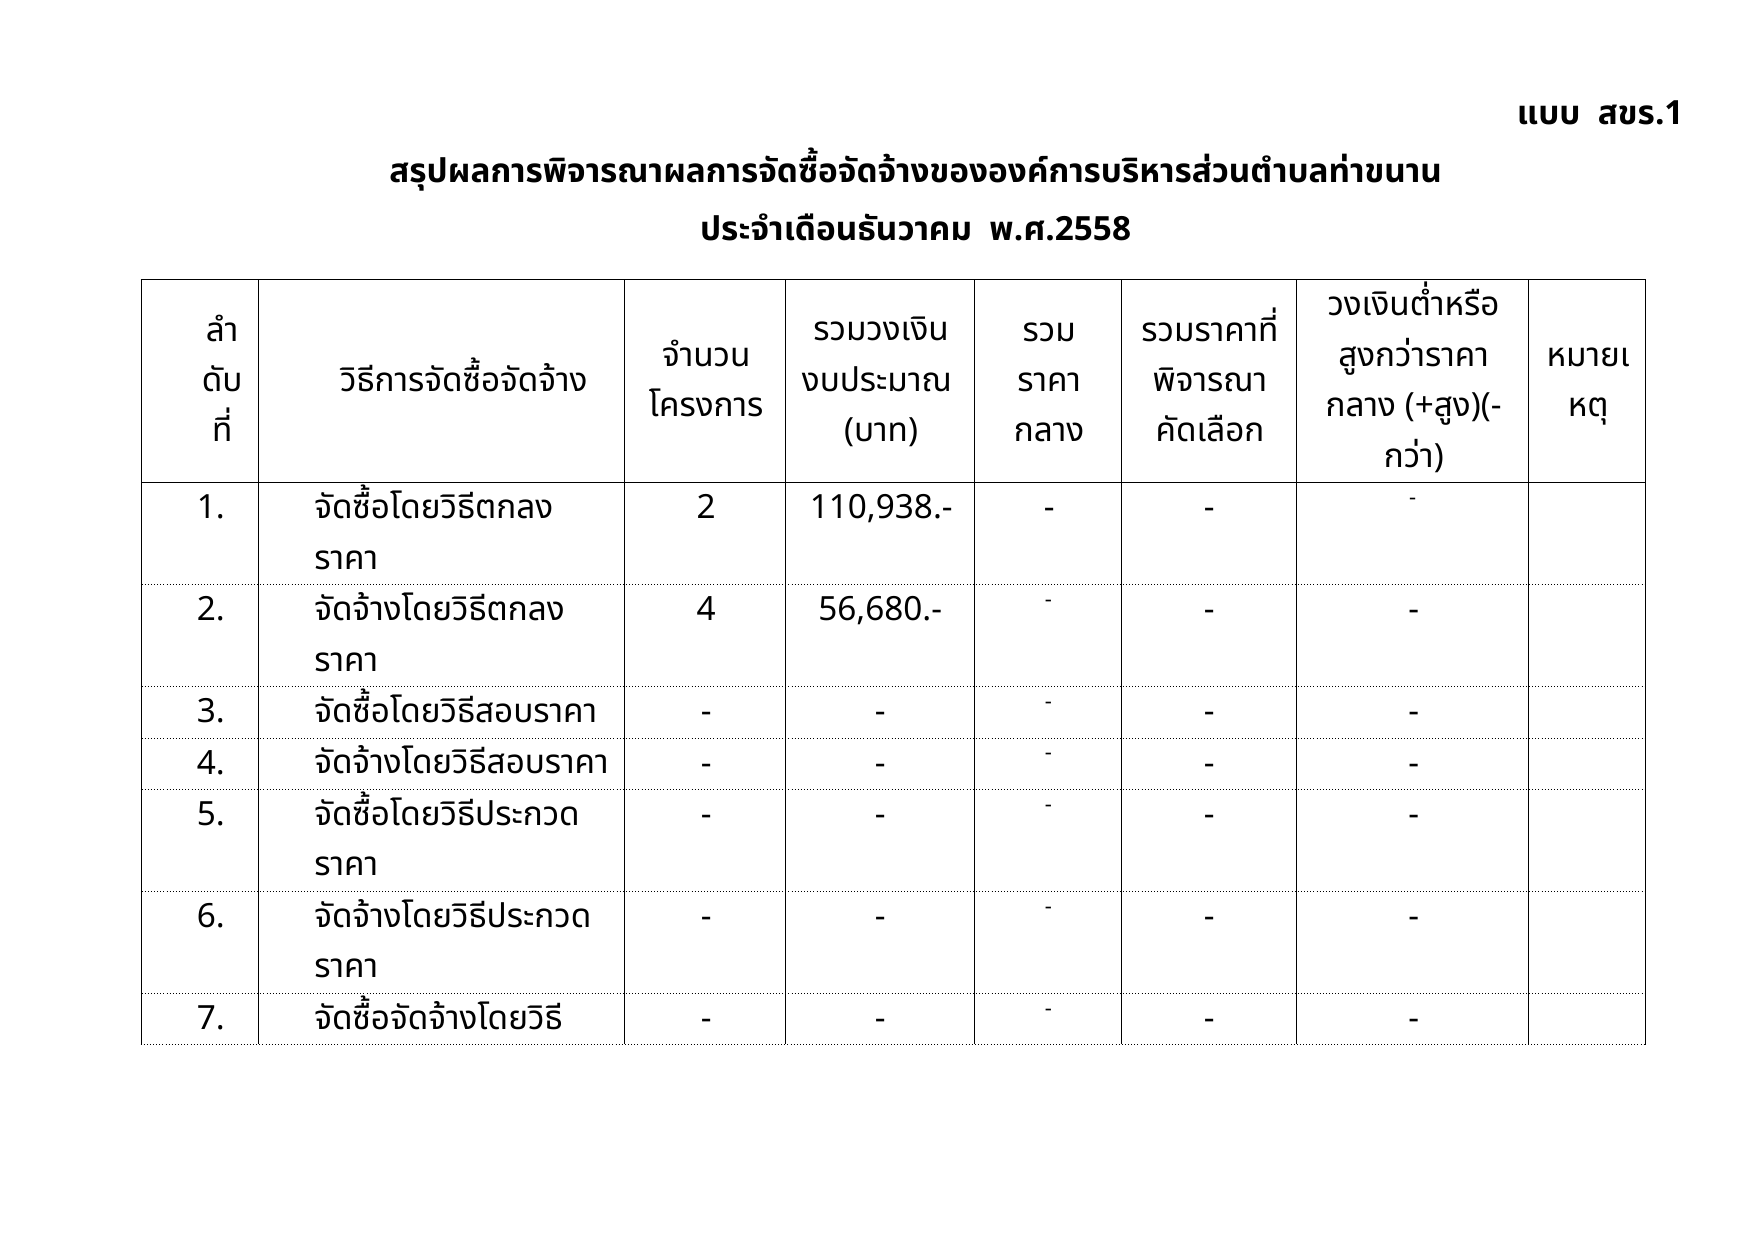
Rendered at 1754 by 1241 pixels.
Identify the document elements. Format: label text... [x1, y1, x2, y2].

table_cell - [786, 891, 974, 993]
table_header รวม ราคากลาง [975, 280, 1121, 482]
table_cell - [1122, 584, 1296, 686]
table_cell - [625, 993, 785, 1044]
text ประจำเดือนธันวาคม พ.ศ.2558 [148, 205, 1683, 255]
table_cell - [1297, 789, 1528, 891]
table_cell จัดจ้างโดยวิธีตกลงราคา [259, 584, 624, 686]
table_cell - [625, 789, 785, 891]
table_cell - [975, 993, 1121, 1044]
table_header วิธีการจัดซื้อจัดจ้าง [259, 280, 624, 482]
table_cell - [625, 738, 785, 789]
table_cell 4. [142, 738, 258, 789]
table_cell 2 [625, 483, 785, 584]
table_cell จัดซื้อโดยวิธีสอบราคา [259, 686, 624, 737]
table_cell จัดซื้อโดยวิธีประกวดราคา [259, 789, 624, 891]
table_header หมายเหตุ [1529, 280, 1645, 482]
table_cell - [786, 993, 974, 1044]
table_cell จัดซื้อโดยวิธีตกลงราคา [259, 483, 624, 584]
table_cell จัดจ้างโดยวิธีประกวดราคา [259, 891, 624, 993]
table_cell 2. [142, 584, 258, 686]
table_cell - [786, 789, 974, 891]
table_cell 3. [142, 686, 258, 737]
table_cell - [625, 686, 785, 737]
table_cell 110,938.- [786, 483, 974, 584]
table_cell - [1297, 483, 1528, 584]
table_cell [1529, 789, 1645, 891]
table_cell 5. [142, 789, 258, 891]
table_cell - [1122, 483, 1296, 584]
text สรุปผลการพิจารณาผลการจัดซื้อจัดจ้างขององค์การบริหารส่วนตำบลท่าขนาน [148, 147, 1683, 197]
table_cell 7. [142, 993, 258, 1044]
table_cell จัดจ้างโดยวิธีสอบราคา [259, 738, 624, 789]
table_cell [1529, 483, 1645, 584]
table_cell [1529, 738, 1645, 789]
table_cell [1529, 993, 1645, 1044]
table_cell - [1297, 891, 1528, 993]
table_cell - [1122, 789, 1296, 891]
table_cell - [1297, 584, 1528, 686]
table_cell - [1122, 891, 1296, 993]
table_cell - [1122, 686, 1296, 737]
table_cell - [786, 738, 974, 789]
table_cell - [975, 483, 1121, 584]
table_cell - [975, 789, 1121, 891]
table_cell - [975, 686, 1121, 737]
table_cell - [1297, 993, 1528, 1044]
table_cell - [975, 584, 1121, 686]
table_cell 4 [625, 584, 785, 686]
table_cell 6. [142, 891, 258, 993]
table_cell - [1297, 686, 1528, 737]
table_cell 56,680.- [786, 584, 974, 686]
table_cell - [1297, 738, 1528, 789]
table_cell - [975, 738, 1121, 789]
table_cell [1529, 584, 1645, 686]
table_cell - [1122, 738, 1296, 789]
table_header จำนวนโครงการ [625, 280, 785, 482]
table_cell - [786, 686, 974, 737]
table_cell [259, 993, 624, 1044]
text แบบ สขร.1 [148, 89, 1683, 139]
table_header วงเงินต่ำหรือสูงกว่าราคากลาง (+สูง)(-กว่า) [1297, 280, 1528, 482]
table_cell - [1122, 993, 1296, 1044]
table_cell [1529, 891, 1645, 993]
table_cell - [975, 891, 1121, 993]
table_header รวมวงเงินงบประมาณ (บาท) [786, 280, 974, 482]
table_cell - [625, 891, 785, 993]
table_cell 1. [142, 483, 258, 584]
table_header ลำดับที่ [142, 280, 258, 482]
table_header รวมราคาที่พิจารณาคัดเลือก [1122, 280, 1296, 482]
table_cell [1529, 686, 1645, 737]
